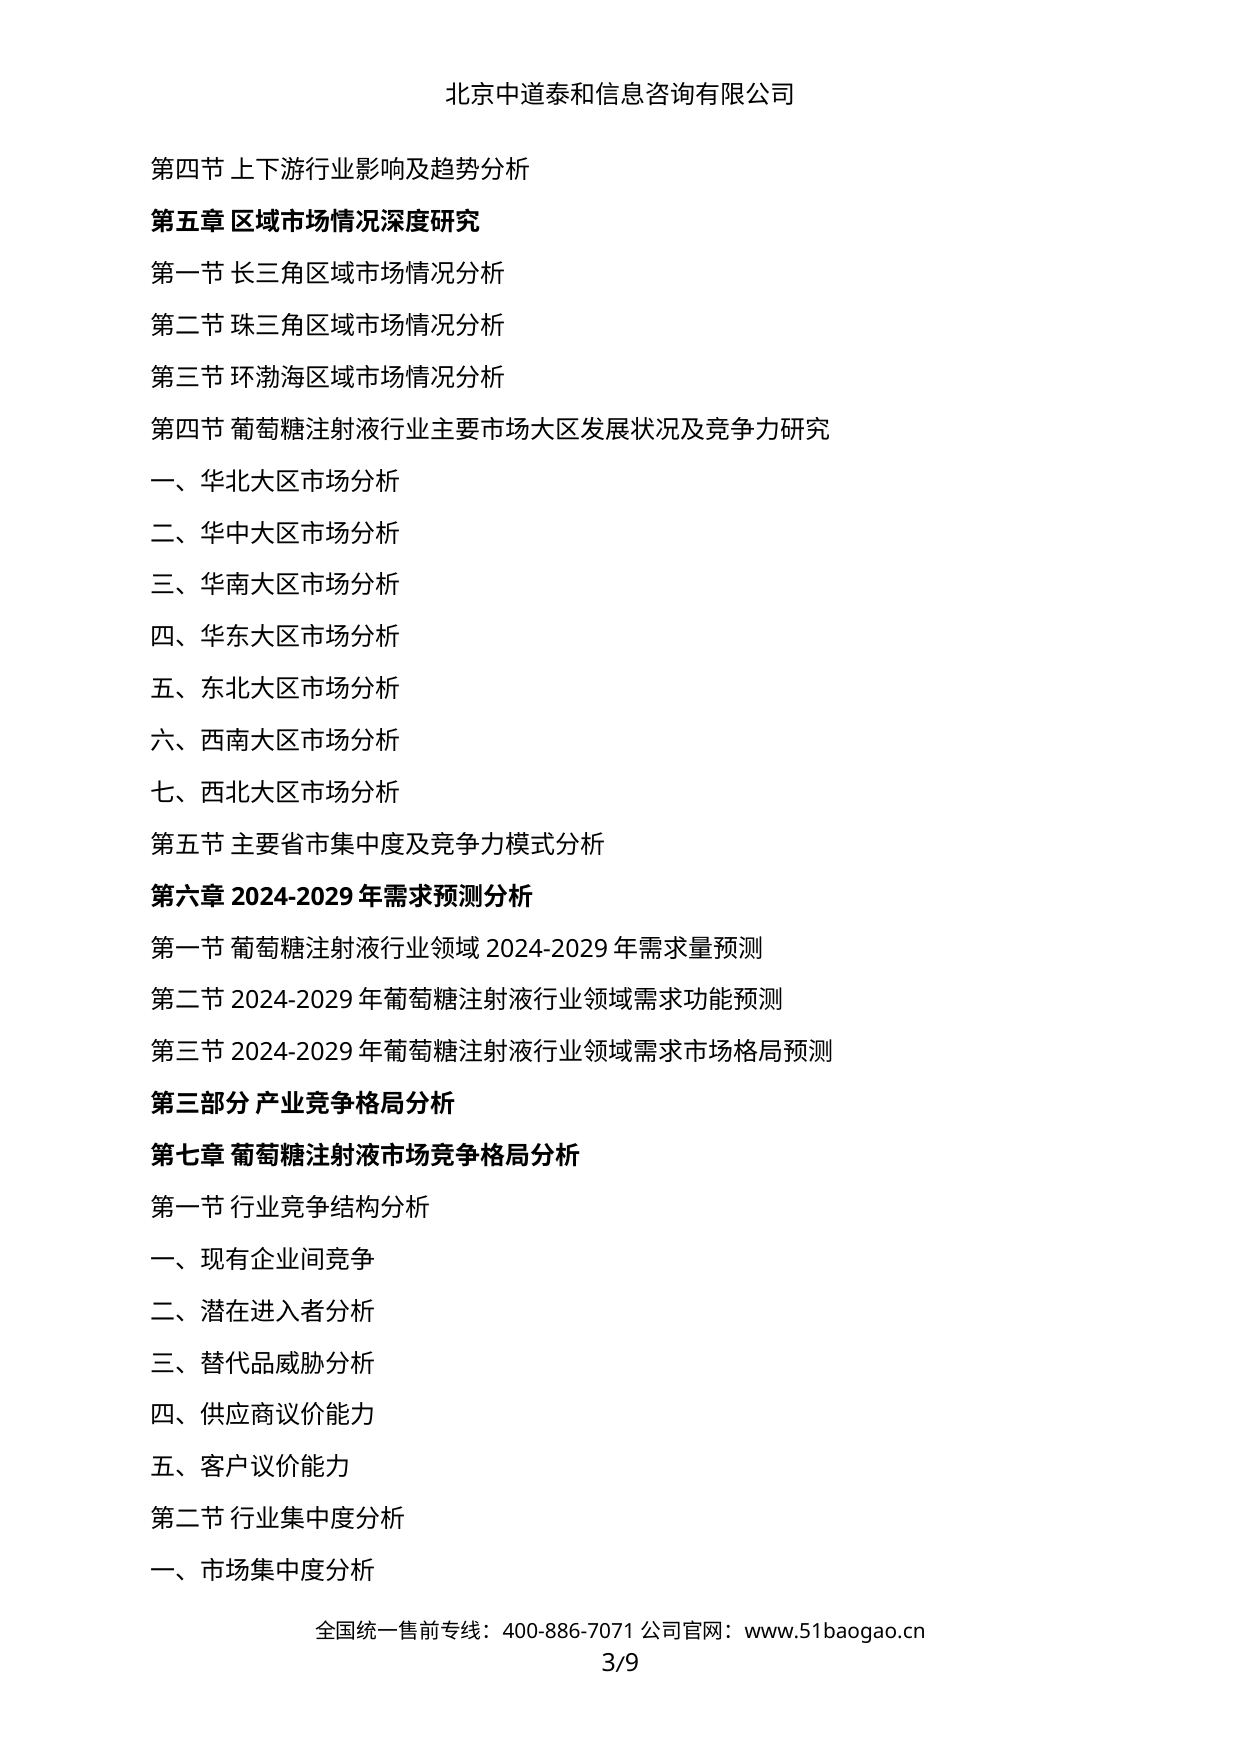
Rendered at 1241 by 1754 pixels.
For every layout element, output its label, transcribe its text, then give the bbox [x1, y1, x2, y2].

text 六、西南大区市场分析 [150, 721, 1090, 757]
text 五、东北大区市场分析 [150, 669, 1090, 705]
text 五、客户议价能力 [150, 1447, 1090, 1483]
text 一、现有企业间竞争 [150, 1239, 1090, 1276]
text 第四节 上下游行业影响及趋势分析 [150, 150, 1090, 186]
text 二、潜在进入者分析 [150, 1291, 1090, 1327]
text 第二节 2024-2029年葡萄糖注射液行业领域需求功能预测 [150, 980, 1090, 1016]
text 七、西北大区市场分析 [150, 772, 1090, 809]
text 第三节 环渤海区域市场情况分析 [150, 357, 1090, 394]
text 三、替代品威胁分析 [150, 1343, 1090, 1379]
text 第六章 2024-2029年需求预测分析 [150, 876, 1090, 912]
text 第七章 葡萄糖注射液市场竞争格局分析 [150, 1136, 1090, 1172]
text 一、华北大区市场分析 [150, 461, 1090, 497]
text 第五章 区域市场情况深度研究 [150, 202, 1090, 238]
text 第二节 行业集中度分析 [150, 1499, 1090, 1535]
text 二、华中大区市场分析 [150, 513, 1090, 549]
text 一、市场集中度分析 [150, 1551, 1090, 1587]
text 第一节 长三角区域市场情况分析 [150, 254, 1090, 290]
text 第一节 行业竞争结构分析 [150, 1187, 1090, 1224]
text 第四节 葡萄糖注射液行业主要市场大区发展状况及竞争力研究 [150, 409, 1090, 446]
text 四、供应商议价能力 [150, 1395, 1090, 1431]
text 第一节 葡萄糖注射液行业领域2024-2029年需求量预测 [150, 928, 1090, 964]
text 三、华南大区市场分析 [150, 565, 1090, 601]
text 第二节 珠三角区域市场情况分析 [150, 306, 1090, 342]
text 四、华东大区市场分析 [150, 617, 1090, 653]
text 第三节 2024-2029年葡萄糖注射液行业领域需求市场格局预测 [150, 1032, 1090, 1068]
text 第五节 主要省市集中度及竞争力模式分析 [150, 824, 1090, 861]
text 第三部分 产业竞争格局分析 [150, 1084, 1090, 1120]
